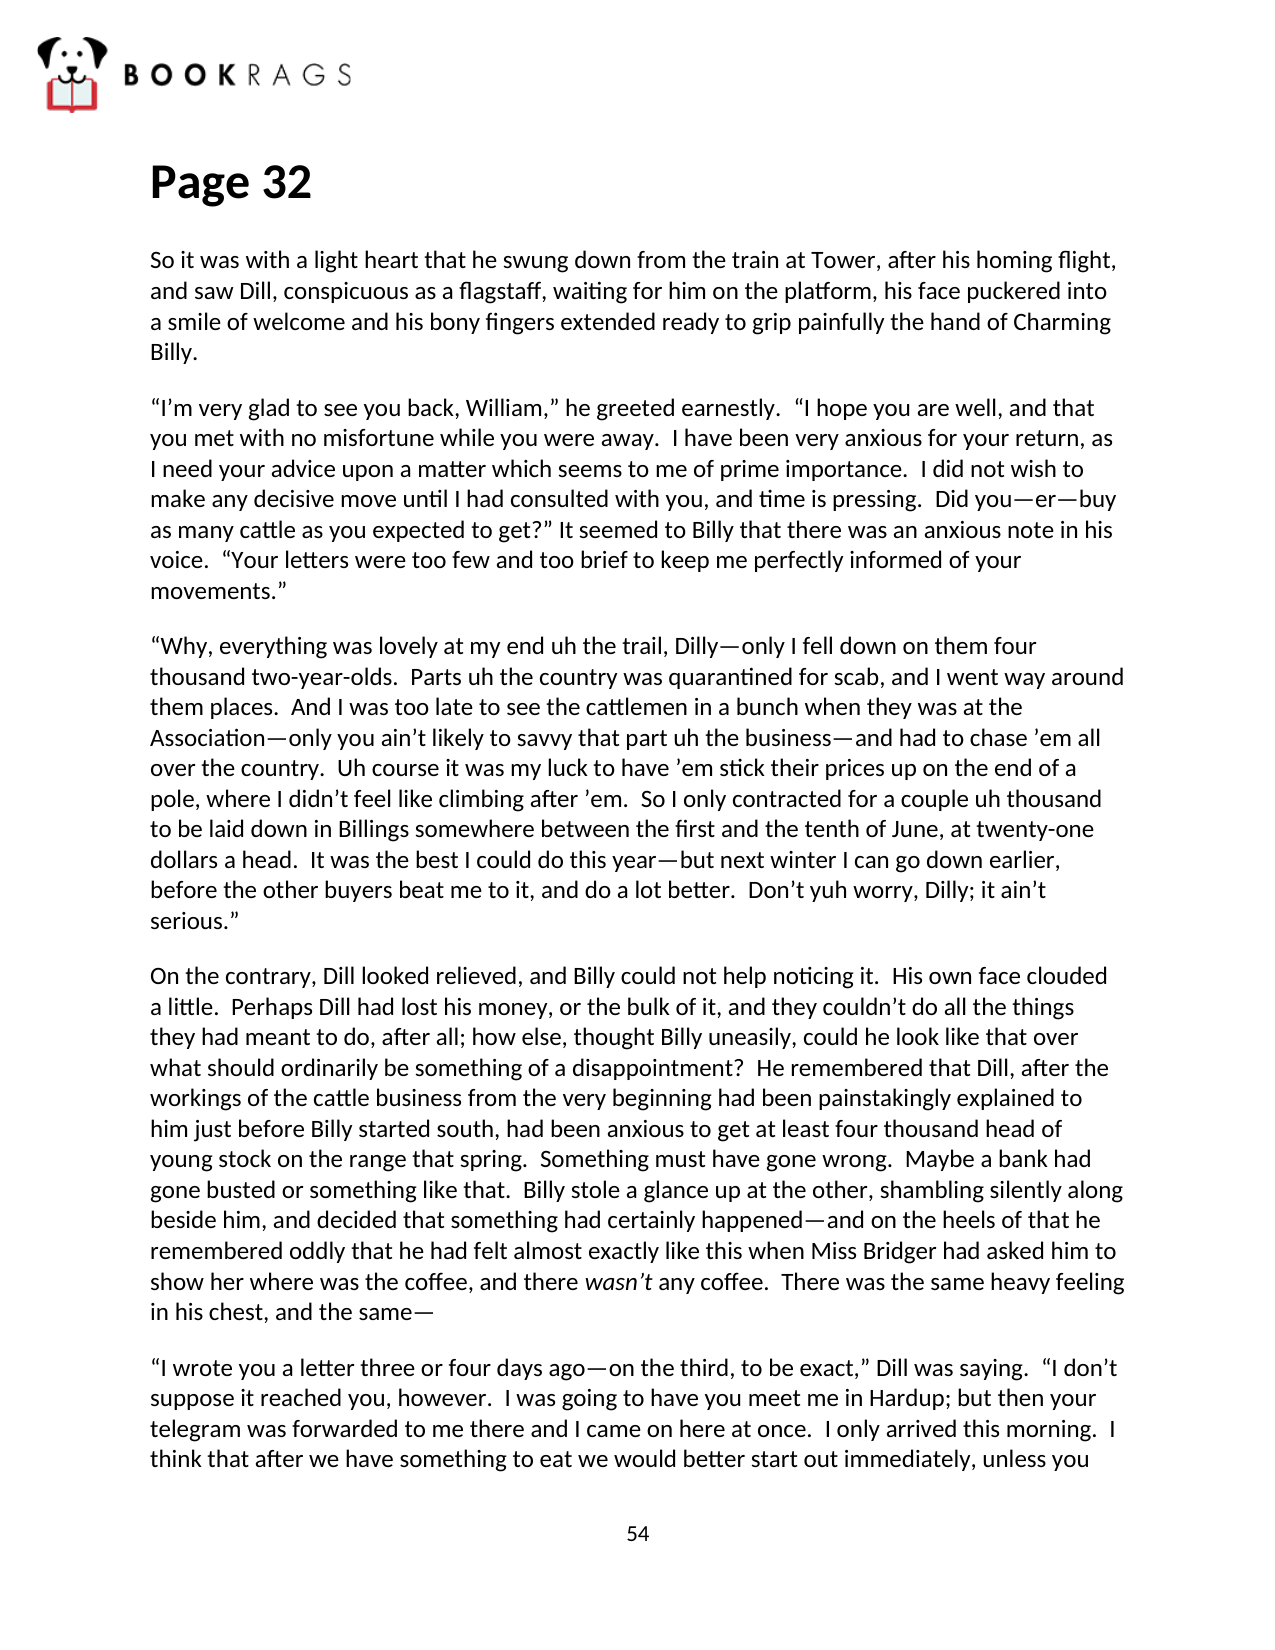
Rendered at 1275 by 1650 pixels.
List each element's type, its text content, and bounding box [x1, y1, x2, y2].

picture [37, 37, 351, 113]
text So it was with a light heart that he swung down from the train at Tower, after his homing flight, and saw Dill, conspicuous as a flagstaff, waiting for him on the platform, his face puckered into a smile of welcome and his bony fingers extended ready to grip painfully the hand of Charming Billy. [150, 244, 1125, 367]
text Page 32 [150, 150, 1125, 211]
text “I’m very glad to see you back, William,” he greeted earnestly. “I hope you are well, and that you met with no misfortune while you were away. I have been very anxious for your return, as I need your advice upon a matter which seems to me of prime importance. I did not wish to make any decisive move until I had consulted with you, and time is pressing. Did you—­er—­buy as many cattle as you expected to get?” It seemed to Billy that there was an anxious note in his voice. “Your letters were too few and too brief to keep me perfectly informed of your movements.” [150, 392, 1125, 605]
text On the contrary, Dill looked relieved, and Billy could not help noticing it. His own face clouded a little. Perhaps Dill had lost his money, or the bulk of it, and they couldn’t do all the things they had meant to do, after all; how else, thought Billy uneasily, could he look like that over what should ordinarily be something of a disappointment? He remembered that Dill, after the workings of the cattle business from the very beginning had been painstakingly explained to him just before Billy started south, had been anxious to get at least four thousand head of young stock on the range that spring. Something must have gone wrong. Maybe a bank had gone busted or something like that. Billy stole a glance up at the other, shambling silently along beside him, and decided that something had certainly happened—­and on the heels of that he remembered oddly that he had felt almost exactly like this when Miss Bridger had asked him to show her where was the coffee, and there wasn’t any coffee. There was the same heavy feeling in his chest, and the same—­ [150, 961, 1125, 1327]
text “Why, everything was lovely at my end uh the trail, Dilly—­only I fell down on them four thousand two-year-olds. Parts uh the country was quarantined for scab, and I went way around them places. And I was too late to see the cattlemen in a bunch when they was at the Association—­only you ain’t likely to savvy that part uh the business—­and had to chase ’em all over the country. Uh course it was my luck to have ’em stick their prices up on the end of a pole, where I didn’t feel like climbing after ’em. So I only contracted for a couple uh thousand to be laid down in Billings somewhere between the first and the tenth of June, at twenty-one dollars a head. It was the best I could do this year—­but next winter I can go down earlier, before the other buyers beat me to it, and do a lot better. Don’t yuh worry, Dilly; it ain’t serious.” [150, 630, 1125, 936]
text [150, 1352, 1125, 1474]
